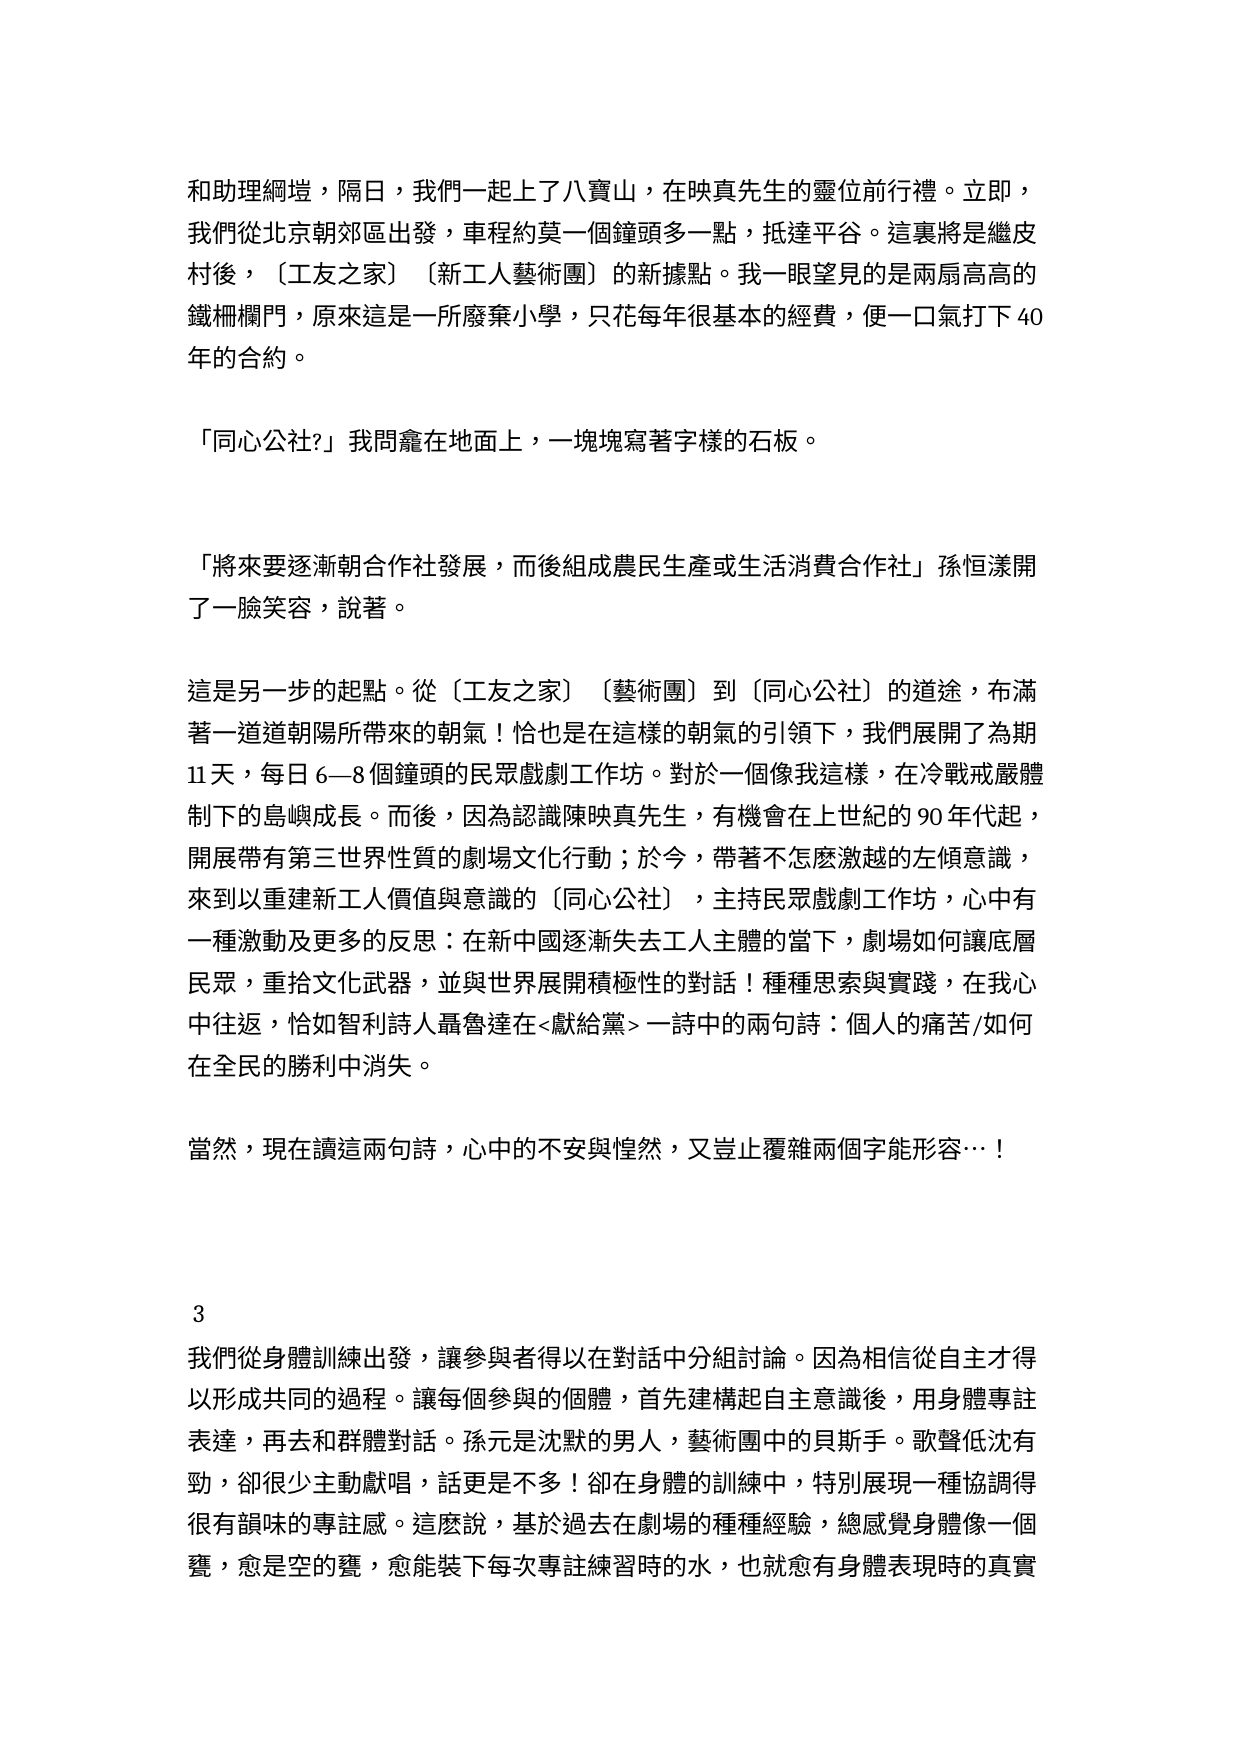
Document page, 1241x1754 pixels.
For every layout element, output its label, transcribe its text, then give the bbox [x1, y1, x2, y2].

text 這是另一步的起點。從〔工友之家〕〔藝術團〕到〔同心公社〕的道途，布滿著一道道朝陽所帶來的朝氣！恰也是在這樣的朝氣的引領下，我們展開了為期11天，每日6—8個鐘頭的民眾戲劇工作坊。對於一個像我這樣，在冷戰戒嚴體制下的島嶼成長。而後，因為認識陳映真先生，有機會在上世紀的90年代起，開展帶有第三世界性質的劇場文化行動；於今，帶著不怎麽激越的左傾意識，來到以重建新工人價值與意識的〔同心公社〕，主持民眾戲劇工作坊，心中有一種激動及更多的反思：在新中國逐漸失去工人主體的當下，劇場如何讓底層民眾，重拾文化武器，並與世界展開積極性的對話！種種思索與實踐，在我心中往返，恰如智利詩人聶魯達在<獻給黨> 一詩中的兩句詩：個人的痛苦/如何在全民的勝利中消失。 [187, 669, 1053, 1085]
text 3 [187, 1294, 1053, 1335]
text 「同心公社?」我問龕在地面上，一塊塊寫著字樣的石板。 [187, 419, 1053, 460]
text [187, 169, 1053, 377]
text 「將來要逐漸朝合作社發展，而後組成農民生產或生活消費合作社」孫恒漾開了一臉笑容，說著。 [187, 544, 1053, 627]
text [187, 1335, 1053, 1585]
text 當然，現在讀這兩句詩，心中的不安與惶然，又豈止覆雜兩個字能形容…！ [187, 1127, 1053, 1169]
